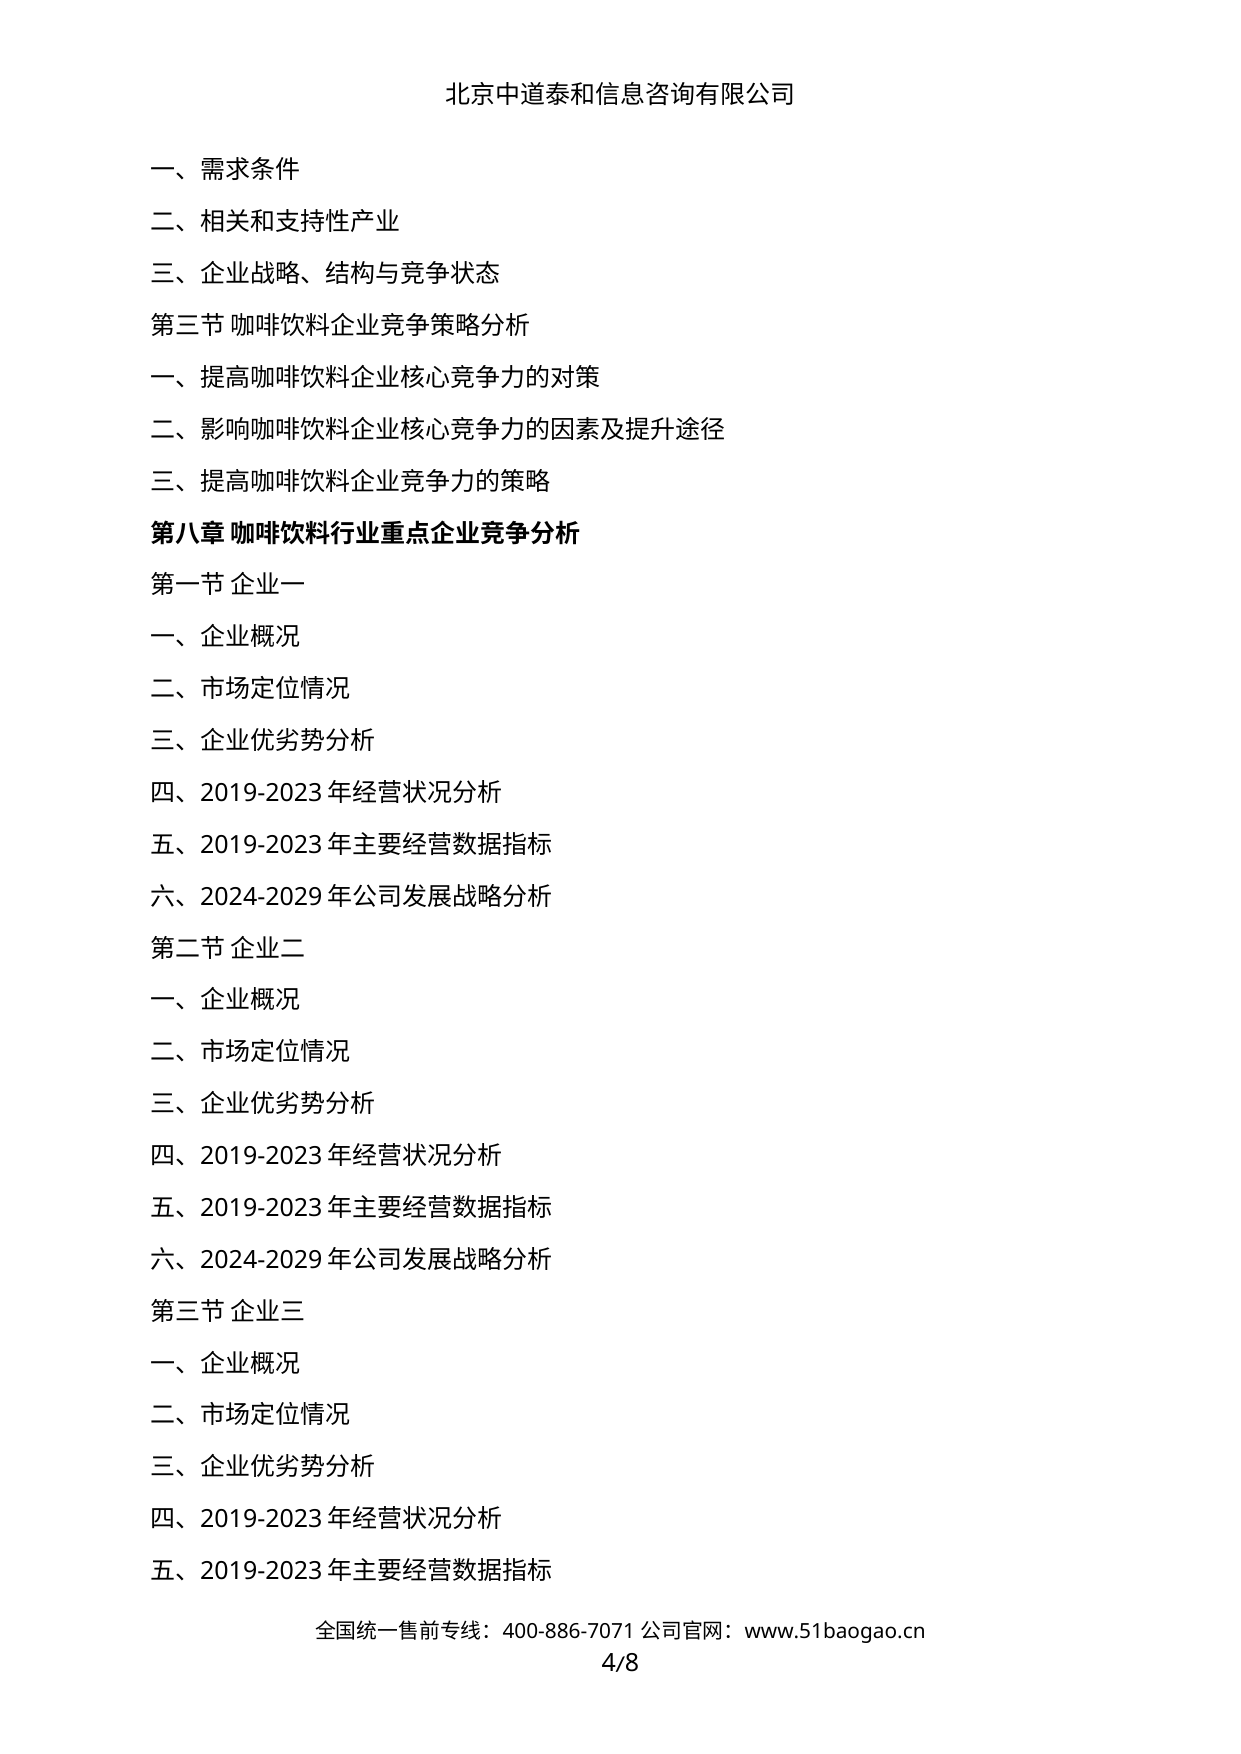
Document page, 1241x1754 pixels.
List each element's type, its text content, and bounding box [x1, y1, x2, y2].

text 二、影响咖啡饮料企业核心竞争力的因素及提升途径 [150, 409, 1090, 446]
text 三、企业优劣势分析 [150, 1084, 1090, 1120]
text 四、2019-2023年经营状况分析 [150, 1499, 1090, 1535]
text 第三节 咖啡饮料企业竞争策略分析 [150, 306, 1090, 342]
text 第八章 咖啡饮料行业重点企业竞争分析 [150, 513, 1090, 549]
text 一、需求条件 [150, 150, 1090, 186]
text 第三节 企业三 [150, 1291, 1090, 1327]
text 二、市场定位情况 [150, 1395, 1090, 1431]
text 四、2019-2023年经营状况分析 [150, 772, 1090, 809]
text 三、企业战略、结构与竞争状态 [150, 254, 1090, 290]
text 三、提高咖啡饮料企业竞争力的策略 [150, 461, 1090, 497]
text 六、2024-2029年公司发展战略分析 [150, 876, 1090, 912]
text 第一节 企业一 [150, 565, 1090, 601]
text 一、企业概况 [150, 1343, 1090, 1379]
text 二、相关和支持性产业 [150, 202, 1090, 238]
text 一、提高咖啡饮料企业核心竞争力的对策 [150, 357, 1090, 394]
text 三、企业优劣势分析 [150, 1447, 1090, 1483]
text 二、市场定位情况 [150, 669, 1090, 705]
text 五、2019-2023年主要经营数据指标 [150, 824, 1090, 861]
text 三、企业优劣势分析 [150, 721, 1090, 757]
text 第二节 企业二 [150, 928, 1090, 964]
text 一、企业概况 [150, 617, 1090, 653]
text 四、2019-2023年经营状况分析 [150, 1136, 1090, 1172]
text 二、市场定位情况 [150, 1032, 1090, 1068]
text 六、2024-2029年公司发展战略分析 [150, 1239, 1090, 1276]
text 五、2019-2023年主要经营数据指标 [150, 1551, 1090, 1587]
text 一、企业概况 [150, 980, 1090, 1016]
text 五、2019-2023年主要经营数据指标 [150, 1187, 1090, 1224]
